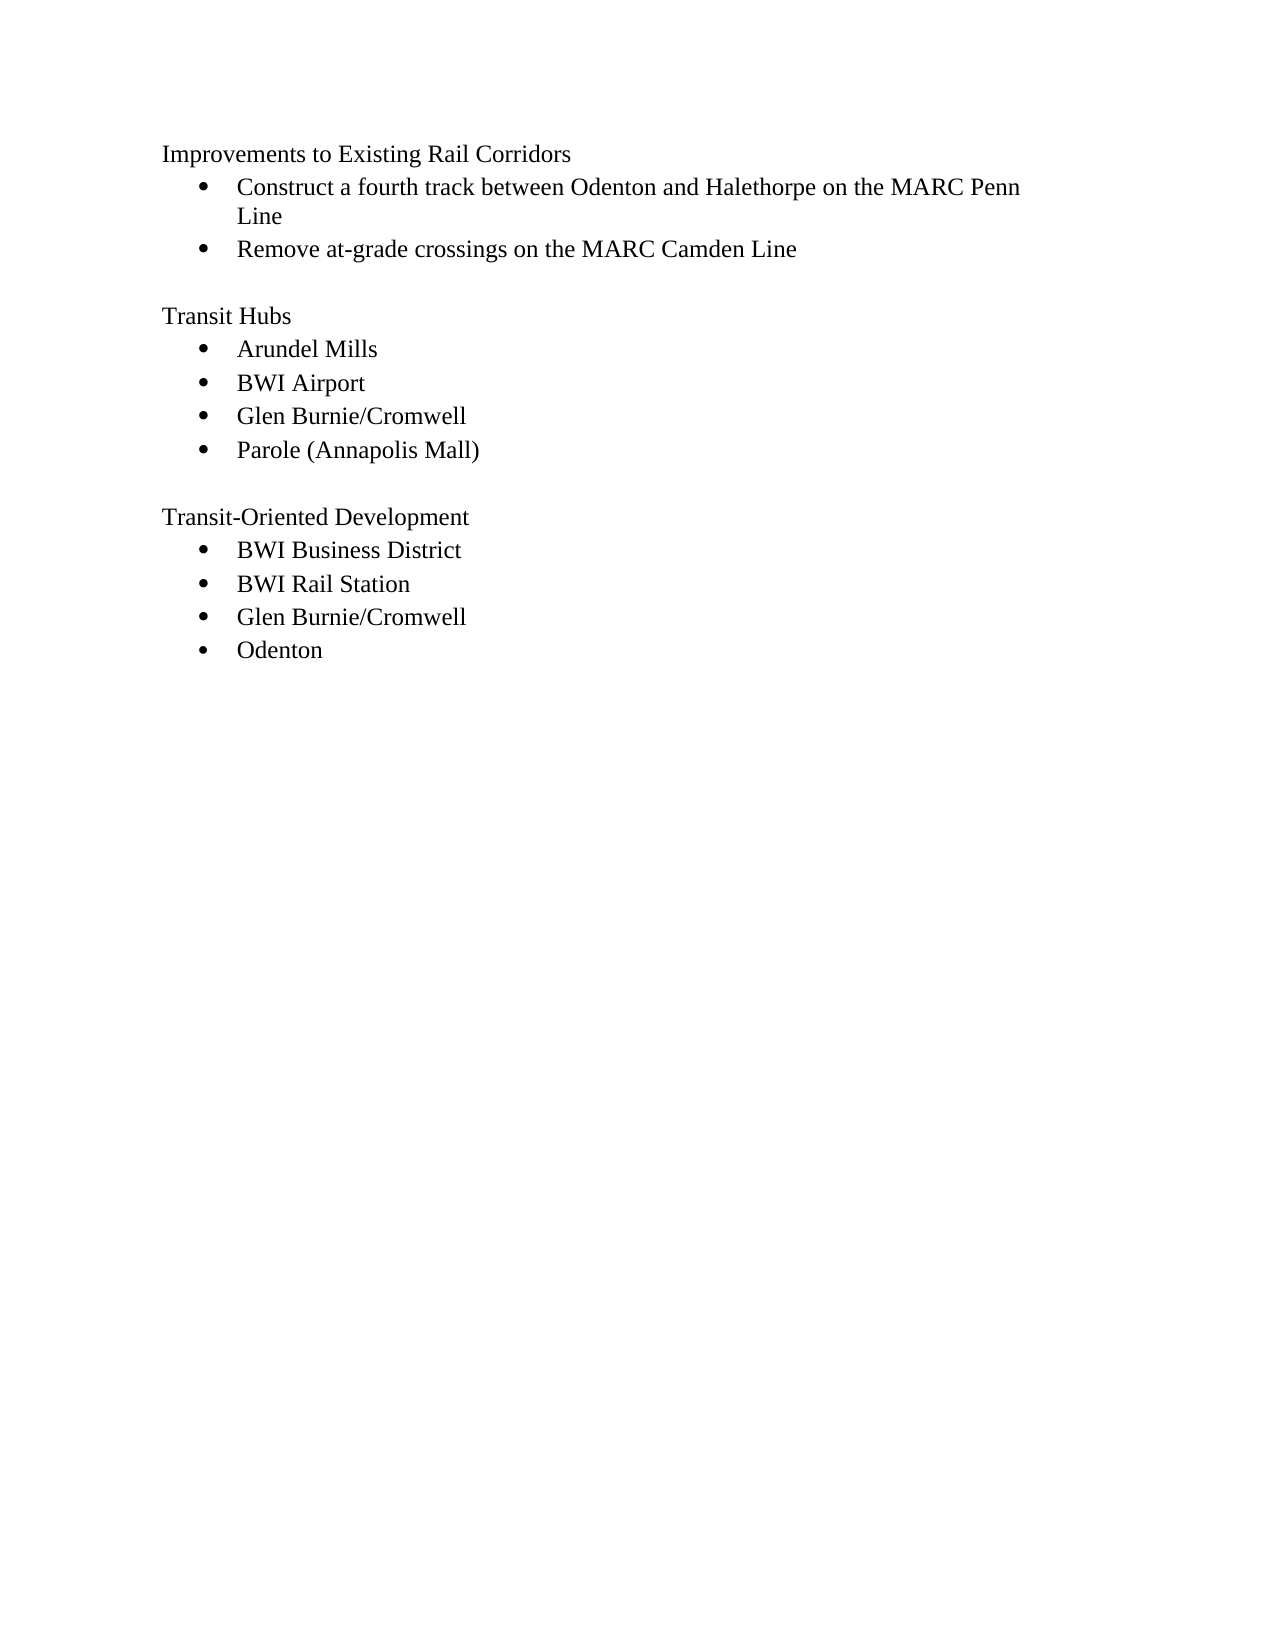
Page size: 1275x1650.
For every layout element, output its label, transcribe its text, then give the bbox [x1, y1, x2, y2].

text Transit Hubs [162, 301, 1050, 330]
list Odenton [199, 636, 1050, 664]
list Glen Burnie/Cromwell [199, 401, 1050, 430]
list BWI Airport [199, 368, 1050, 397]
list Arundel Mills [199, 334, 1050, 363]
text Transit-Oriented Development [162, 502, 1050, 531]
list Construct a fourth track between Odenton and Halethorpe on the MARC Penn Line [199, 172, 1050, 229]
text Improvements to Existing Rail Corridors [162, 139, 1050, 167]
list Remove at-grade crossings on the MARC Camden Line [199, 234, 1050, 263]
list BWI Rail Station [199, 569, 1050, 597]
list Glen Burnie/Cromwell [199, 602, 1050, 631]
list BWI Business District [199, 535, 1050, 564]
list Parole (Annapolis Mall) [199, 435, 1050, 464]
